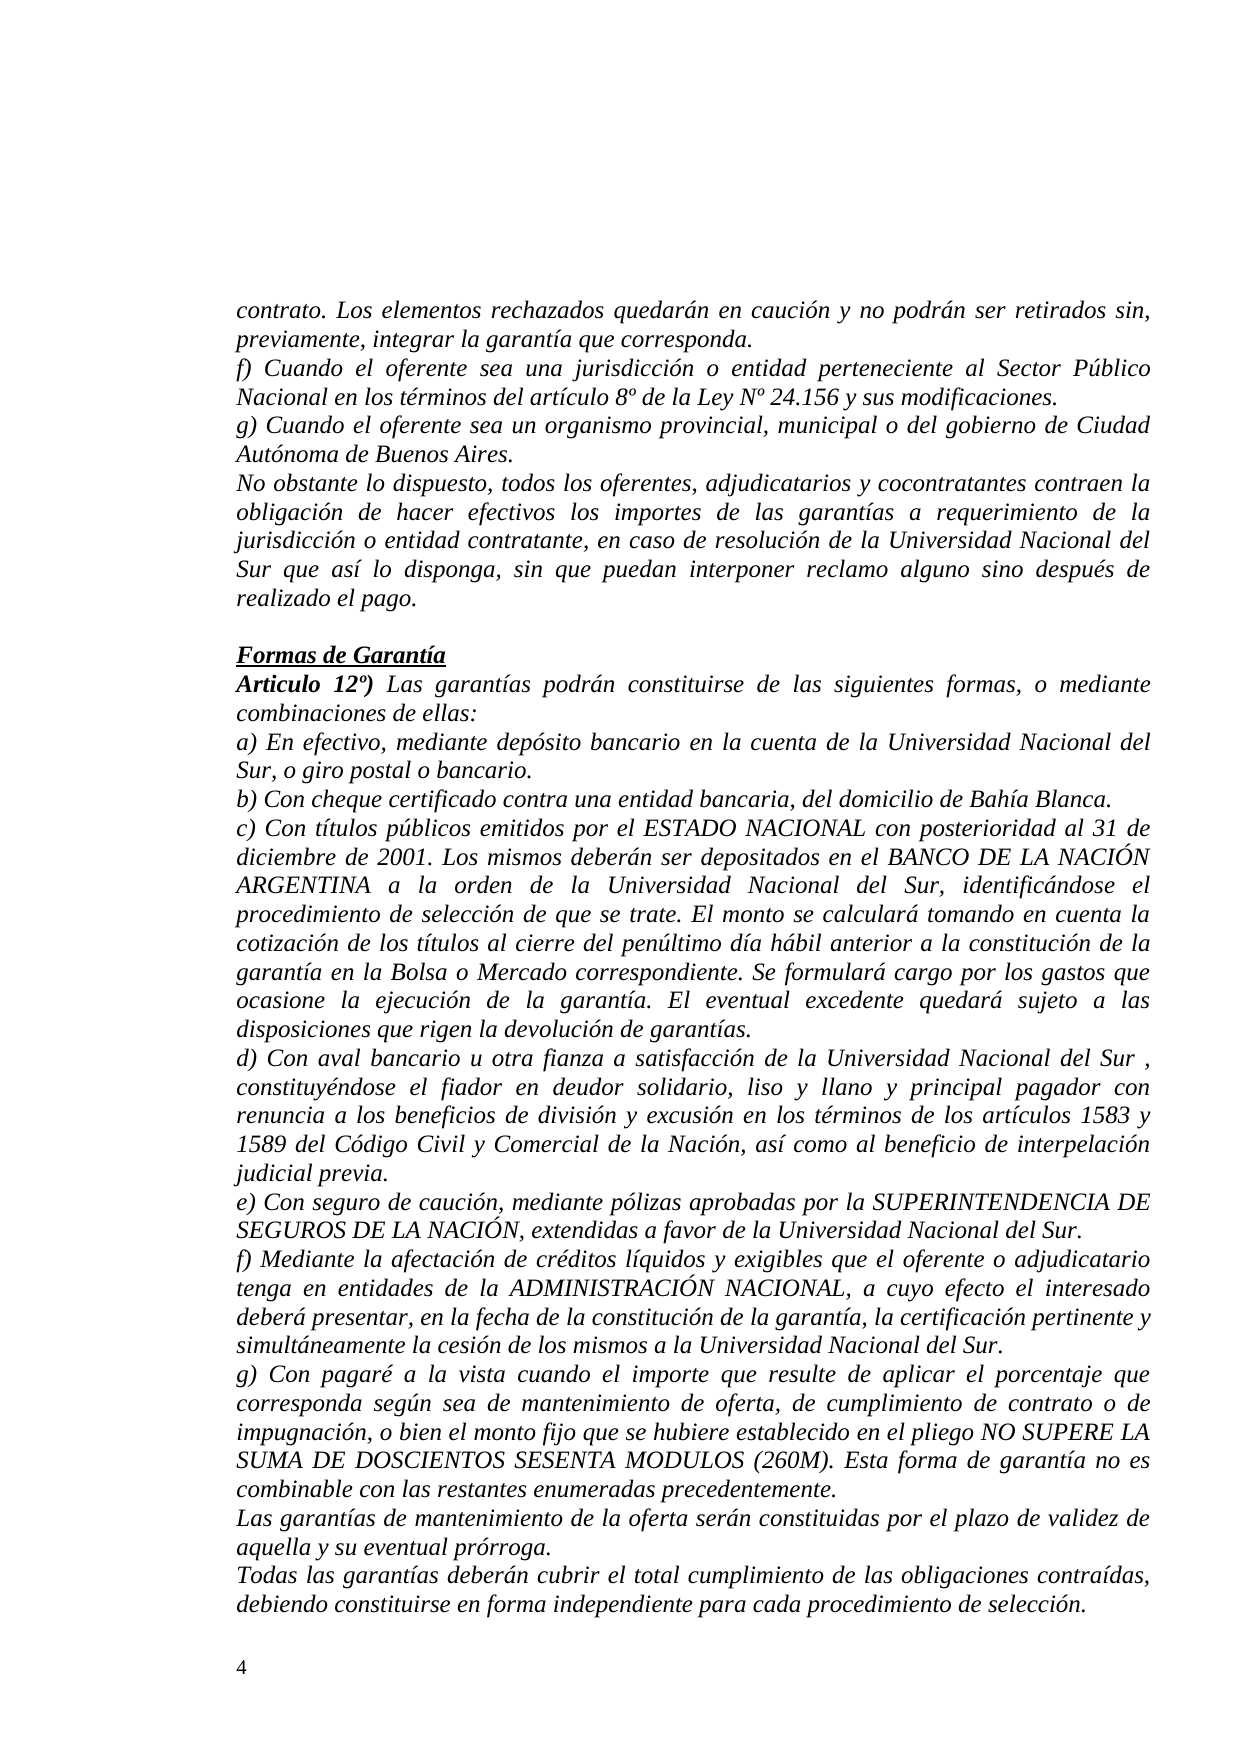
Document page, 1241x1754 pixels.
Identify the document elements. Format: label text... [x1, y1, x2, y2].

text a) En efectivo, mediante depósito bancario en la cuenta de la Universidad Nacional del Sur, o giro postal o bancario. [236, 727, 1152, 784]
text Formas de Garantía [236, 640, 1152, 669]
text g) Con pagaré a la vista cuando el importe que resulte de aplicar el porcentaje que corresponda según sea de mantenimiento de oferta, de cumplimiento de contrato o de impugnación, o bien el monto fijo que se hubiere establecido en el pliego NO SUPERE LA SUMA DE DOSCIENTOS SESENTA MODULOS (260M). Esta forma de garantía no es combinable con las restantes enumeradas precedentemente. [236, 1359, 1152, 1503]
text f) Cuando el oferente sea una jurisdicción o entidad perteneciente al Sector Público Nacional en los términos del artículo 8º de la Ley Nº 24.156 y sus modificaciones. [236, 353, 1152, 410]
text e) Con seguro de caución, mediante pólizas aprobadas por la SUPERINTENDENCIA DE SEGUROS DE LA NACIÓN, extendidas a favor de la Universidad Nacional del Sur. [236, 1187, 1152, 1244]
text c) Con títulos públicos emitidos por el ESTADO NACIONAL con posterioridad al 31 de diciembre de 2001. Los mismos deberán ser depositados en el BANCO DE LA NACIÓN ARGENTINA a la orden de la Universidad Nacional del Sur, identificándose el procedimiento de selección de que se trate. El monto se calculará tomando en cuenta la cotización de los títulos al cierre del penúltimo día hábil anterior a la constitución de la garantía en la Bolsa o Mercado correspondiente. Se formulará cargo por los gastos que ocasione la ejecución de la garantía. El eventual excedente quedará sujeto a las disposiciones que rigen la devolución de garantías. [236, 813, 1152, 1043]
text Las garantías de mantenimiento de la oferta serán constituidas por el plazo de validez de aquella y su eventual prórroga. [236, 1503, 1152, 1560]
text Todas las garantías deberán cubrir el total cumplimiento de las obligaciones contraídas, debiendo constituirse en forma independiente para cada procedimiento de selección. [236, 1560, 1152, 1618]
text b) Con cheque certificado contra una entidad bancaria, del domicilio de Bahía Blanca. [236, 784, 1152, 813]
text No obstante lo dispuesto, todos los oferentes, adjudicatarios y cocontratantes contraen la obligación de hacer efectivos los importes de las garantías a requerimiento de la jurisdicción o entidad contratante, en caso de resolución de la Universidad Nacional del Sur que así lo disponga, sin que puedan interponer reclamo alguno sino después de realizado el pago. [236, 468, 1152, 612]
text Articulo 12º) Las garantías podrán constituirse de las siguientes formas, o mediante combinaciones de ellas: [236, 669, 1152, 727]
text g) Cuando el oferente sea un organismo provincial, municipal o del gobierno de Ciudad Autónoma de Buenos Aires. [236, 410, 1152, 468]
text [236, 295, 1152, 353]
text d) Con aval bancario u otra fianza a satisfacción de la Universidad Nacional del Sur , constituyéndose el fiador en deudor solidario, liso y llano y principal pagador con renuncia a los beneficios de división y excusión en los términos de los artículos 1583 y 1589 del Código Civil y Comercial de la Nación, así como al beneficio de interpelación judicial previa. [236, 1043, 1152, 1187]
text f) Mediante la afectación de créditos líquidos y exigibles que el oferente o adjudicatario tenga en entidades de la ADMINISTRACIÓN NACIONAL, a cuyo efecto el interesado deberá presentar, en la fecha de la constitución de la garantía, la certificación pertinente y simultáneamente la cesión de los mismos a la Universidad Nacional del Sur. [236, 1244, 1152, 1359]
